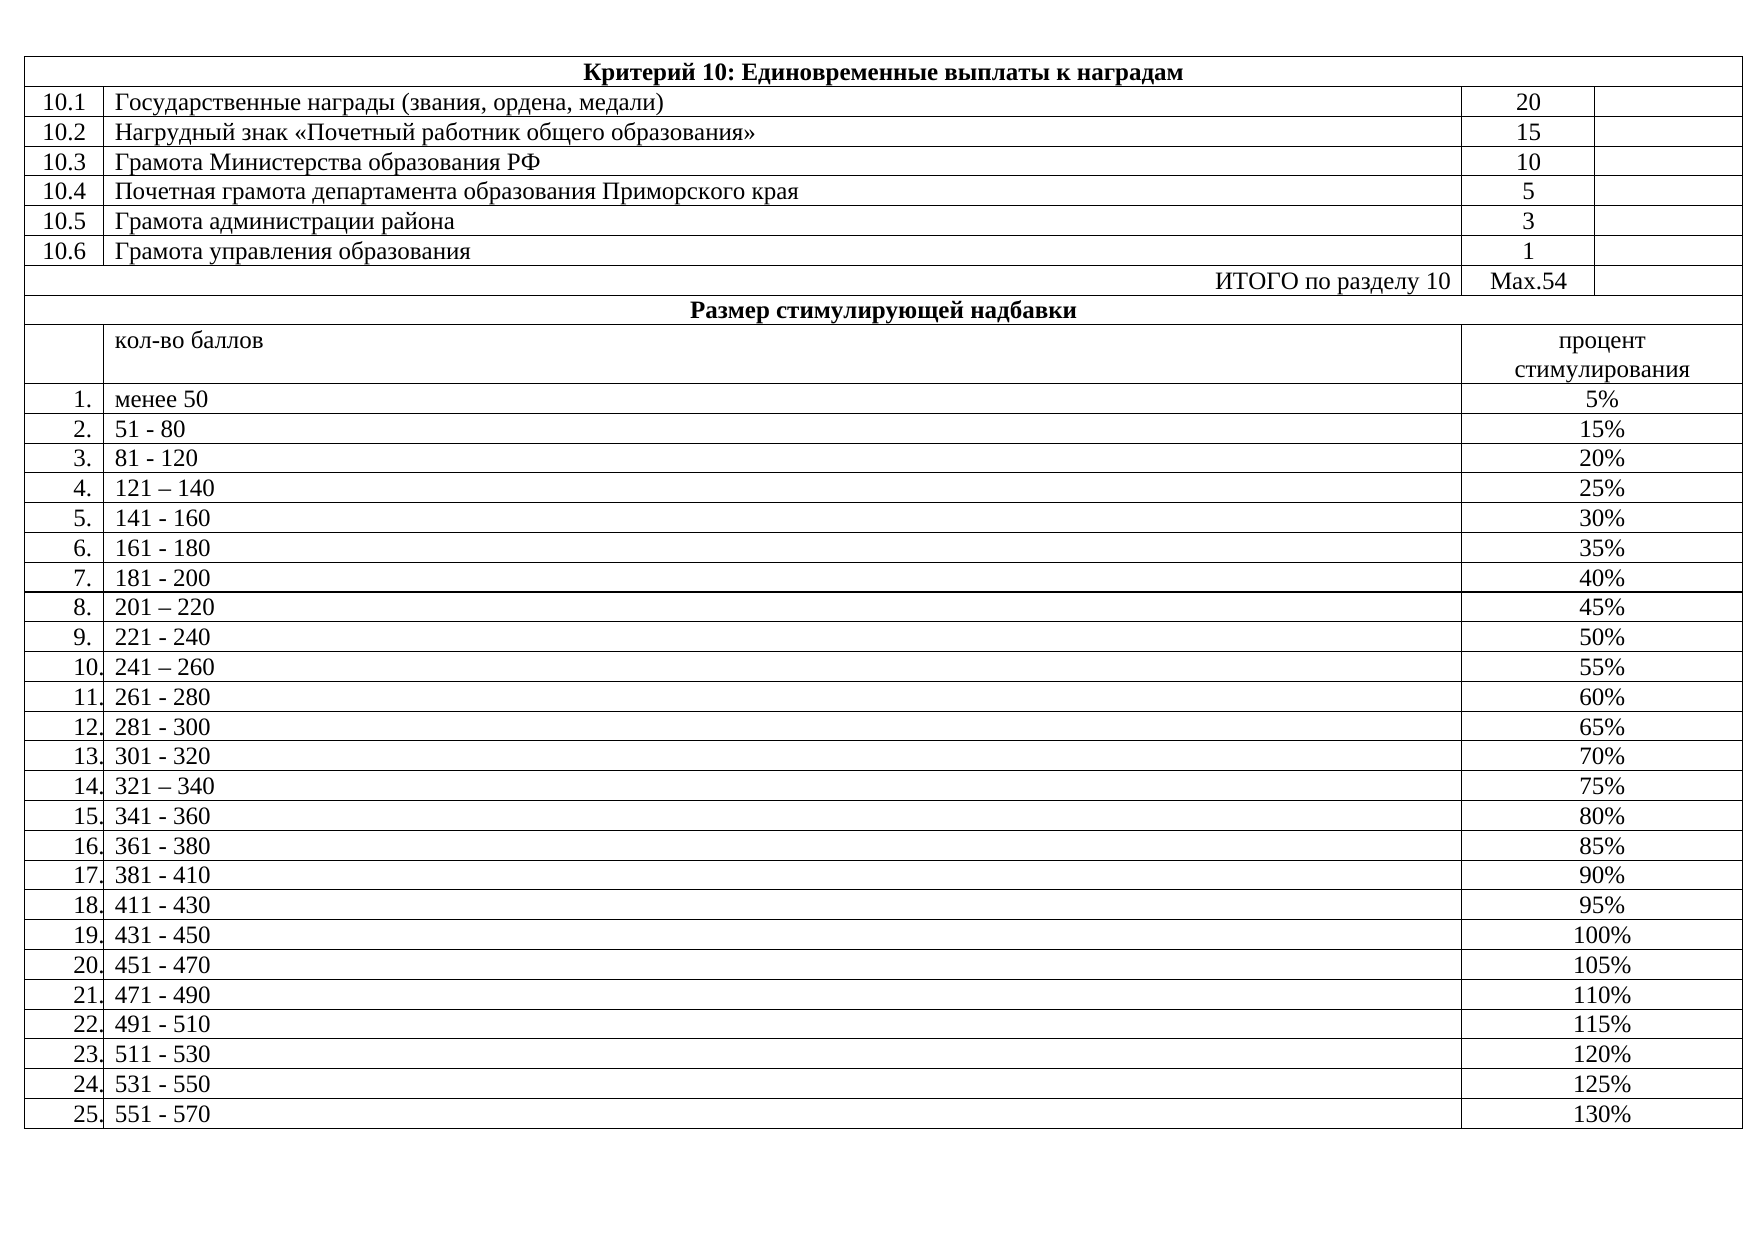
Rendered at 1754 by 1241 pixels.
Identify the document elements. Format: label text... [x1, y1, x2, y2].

table_cell [25, 503, 103, 532]
table_cell [25, 890, 103, 919]
table_cell 10.1 [25, 87, 103, 116]
table_cell 35% [1462, 533, 1742, 562]
table_cell 20% [1462, 444, 1742, 472]
table_cell 221 - 240 [104, 622, 1461, 651]
table_cell менее 50 [104, 384, 1461, 413]
table_cell [25, 682, 103, 711]
table_cell [1595, 87, 1742, 116]
table_cell 15% [1462, 414, 1742, 442]
table_cell 411 - 430 [104, 890, 1461, 919]
table_cell 70% [1462, 741, 1742, 770]
table_cell 25% [1462, 473, 1742, 502]
table_cell 491 - 510 [104, 1010, 1461, 1038]
table_cell 471 - 490 [104, 980, 1461, 1008]
table_cell [25, 563, 103, 591]
table_cell [25, 652, 103, 681]
table_cell [1595, 176, 1742, 205]
table_cell Грамота Министерства образования РФ [104, 147, 1461, 175]
table_cell [25, 1039, 103, 1068]
table_cell [25, 771, 103, 800]
table_cell [25, 325, 103, 383]
table_cell 115% [1462, 1010, 1742, 1038]
table_cell 10.2 [25, 117, 103, 146]
table_cell 451 - 470 [104, 950, 1461, 979]
table_cell 10.3 [25, 147, 103, 175]
table_cell Государственные награды (звания, ордена, медали) [104, 87, 1461, 116]
table_cell 10.4 [25, 176, 103, 205]
table_cell 281 - 300 [104, 712, 1461, 740]
table_cell Почетная грамота департамента образования Приморского края [104, 176, 1461, 205]
table_cell 130% [1462, 1099, 1742, 1128]
table_cell 100% [1462, 920, 1742, 949]
table_cell 75% [1462, 771, 1742, 800]
table_cell [25, 801, 103, 830]
table_cell [25, 473, 103, 502]
table_cell [1595, 266, 1742, 294]
table_cell [25, 712, 103, 740]
table_cell 65% [1462, 712, 1742, 740]
table_cell 181 - 200 [104, 563, 1461, 591]
table_cell 341 - 360 [104, 801, 1461, 830]
table_cell [25, 741, 103, 770]
table_cell 105% [1462, 950, 1742, 979]
table_cell 10.5 [25, 206, 103, 235]
table_cell 161 - 180 [104, 533, 1461, 562]
table_cell 261 - 280 [104, 682, 1461, 711]
table_cell [25, 831, 103, 859]
table_cell Грамота управления образования [104, 236, 1461, 265]
table_cell 301 - 320 [104, 741, 1461, 770]
table_cell 321 – 340 [104, 771, 1461, 800]
table_cell [25, 1010, 103, 1038]
table_cell [25, 622, 103, 651]
table_cell 55% [1462, 652, 1742, 681]
table_cell 3 [1462, 206, 1594, 235]
table_cell [25, 593, 103, 621]
table_cell 60% [1462, 682, 1742, 711]
table_cell [25, 1069, 103, 1098]
table_cell 40% [1462, 563, 1742, 591]
table_cell 120% [1462, 1039, 1742, 1068]
table_cell 90% [1462, 861, 1742, 889]
table_cell [25, 414, 103, 442]
table_cell 10.6 [25, 236, 103, 265]
table_cell 531 - 550 [104, 1069, 1461, 1098]
table_cell [25, 950, 103, 979]
table_cell ИТОГО по разделу 10 [25, 266, 1461, 294]
table_cell 381 - 410 [104, 861, 1461, 889]
table_cell [1595, 206, 1742, 235]
table_cell 5% [1462, 384, 1742, 413]
table_cell Критерий 10: Единовременные выплаты к наградам [25, 57, 1742, 86]
table_cell [1595, 117, 1742, 146]
table_cell 431 - 450 [104, 920, 1461, 949]
table_cell 361 - 380 [104, 831, 1461, 859]
table_cell Max.54 [1462, 266, 1594, 294]
table_cell 141 - 160 [104, 503, 1461, 532]
table_cell 45% [1462, 593, 1742, 621]
table_cell процент стимулирования [1462, 325, 1742, 383]
table_cell 51 - 80 [104, 414, 1461, 442]
table_cell 511 - 530 [104, 1039, 1461, 1068]
table_cell [25, 384, 103, 413]
table_cell 15 [1462, 117, 1594, 146]
table_cell 110% [1462, 980, 1742, 1008]
table_cell 85% [1462, 831, 1742, 859]
table_cell [25, 980, 103, 1008]
table_cell 80% [1462, 801, 1742, 830]
table_cell [25, 1099, 103, 1128]
table_cell 10 [1462, 147, 1594, 175]
table_cell 81 - 120 [104, 444, 1461, 472]
table_cell 551 - 570 [104, 1099, 1461, 1128]
table_cell 5 [1462, 176, 1594, 205]
table_cell 125% [1462, 1069, 1742, 1098]
table_cell 50% [1462, 622, 1742, 651]
table_cell [25, 920, 103, 949]
table_cell [1595, 236, 1742, 265]
table_cell 201 – 220 [104, 593, 1461, 621]
table_cell кол-во баллов [104, 325, 1461, 383]
table_cell 20 [1462, 87, 1594, 116]
table_cell 241 – 260 [104, 652, 1461, 681]
table_cell 30% [1462, 503, 1742, 532]
table_cell Размер стимулирующей надбавки [25, 296, 1742, 324]
table_cell [1595, 147, 1742, 175]
table_cell Грамота администрации района [104, 206, 1461, 235]
table_cell [25, 533, 103, 562]
table_cell 121 – 140 [104, 473, 1461, 502]
table_cell [25, 444, 103, 472]
table_cell [25, 861, 103, 889]
table_cell 95% [1462, 890, 1742, 919]
table_cell 1 [1462, 236, 1594, 265]
table_cell Нагрудный знак «Почетный работник общего образования» [104, 117, 1461, 146]
